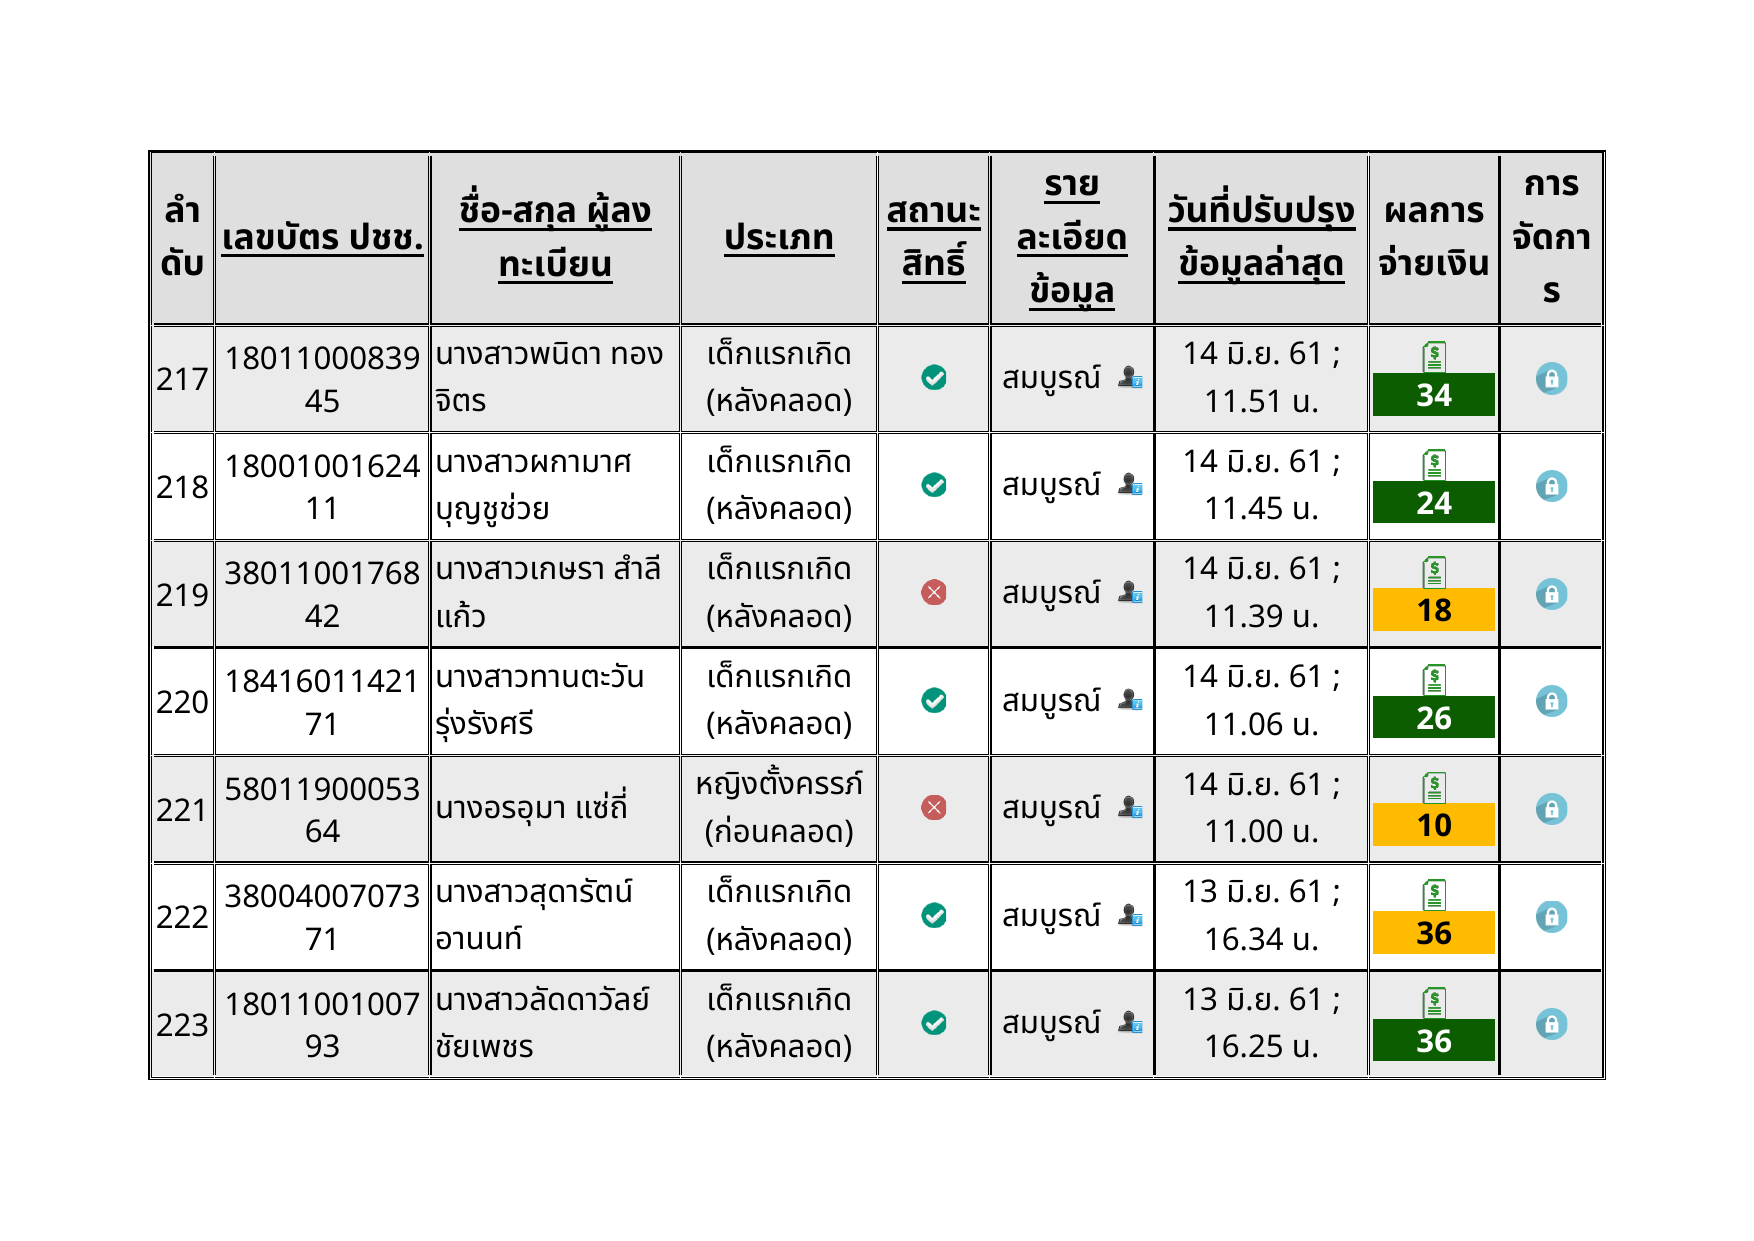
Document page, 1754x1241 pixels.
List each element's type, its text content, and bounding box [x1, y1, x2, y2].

table_cell 26 [1370, 649, 1498, 754]
picture [921, 687, 947, 713]
table_cell หญิงตั้งครรภ์ (ก่อนคลอด) [682, 757, 876, 861]
table_cell 223 [152, 969, 215, 1076]
table_header ชื่อ-สกุล ผู้ลงทะเบียน [430, 153, 681, 323]
picture [921, 902, 947, 928]
picture [1418, 556, 1450, 589]
table_cell 14 มิ.ย. 61 ; 11.00 น. [1156, 757, 1367, 861]
table_cell [878, 969, 990, 1076]
picture [1117, 1008, 1143, 1034]
table_cell 14 มิ.ย. 61 ; 11.45 น. [1156, 434, 1367, 538]
table_cell เด็กแรกเกิด (หลังคลอด) [681, 972, 877, 1076]
table_cell 14 มิ.ย. 61 ; 11.06 น. [1156, 649, 1367, 754]
table_cell [879, 865, 988, 969]
table_cell นางสาวลัดดาวัลย์ ชัยเพชร [430, 972, 681, 1076]
table_cell 34 [1370, 327, 1498, 431]
table_cell 13 มิ.ย. 61 ; 16.34 น. [1156, 865, 1367, 969]
table_cell [1499, 754, 1604, 861]
table_header วันที่ปรับปรุงข้อมูลล่าสุด [1154, 153, 1368, 323]
table_cell 220 [152, 646, 213, 754]
table_cell [1499, 431, 1604, 538]
picture [921, 472, 947, 497]
table_cell 1841601142171 [216, 649, 428, 754]
picture [921, 364, 947, 390]
table_cell [1501, 861, 1603, 969]
table_cell 1800100162411 [216, 434, 428, 538]
table_cell 5801190005364 [216, 757, 428, 861]
picture [1536, 578, 1568, 610]
table_cell 36 [1370, 865, 1498, 969]
picture [1418, 664, 1450, 696]
table_cell 217 [152, 323, 213, 431]
table_cell 222 [152, 861, 213, 969]
table_header ผลการจ่ายเงิน [1369, 153, 1499, 323]
table_cell สมบูรณ์ [992, 434, 1153, 538]
picture [921, 579, 947, 605]
picture [1536, 470, 1568, 502]
table_cell เด็กแรกเกิด (หลังคลอด) [682, 649, 876, 754]
picture [1117, 471, 1143, 496]
table_header รายละเอียดข้อมูล [990, 152, 1154, 323]
picture [1117, 363, 1143, 389]
table_cell นางสาวเกษรา สำลีแก้ว [432, 542, 679, 646]
table_cell [1501, 323, 1603, 431]
picture [1536, 685, 1568, 717]
table_cell นางอรอุมา แซ่ถี่ [432, 757, 679, 861]
table_cell [879, 434, 988, 538]
picture [1536, 901, 1568, 933]
table_cell 221 [150, 754, 215, 861]
picture [1536, 362, 1568, 395]
picture [921, 795, 947, 820]
table_header การจัดการ [1499, 153, 1602, 323]
table_cell 1801100100793 [215, 969, 430, 1076]
picture [1418, 449, 1450, 481]
table_header ลำดับ [152, 153, 215, 323]
table_cell นางสาวทานตะวัน รุ่งรังศรี [432, 649, 679, 754]
picture [1418, 341, 1450, 373]
table_cell 36 [1369, 972, 1499, 1076]
table_cell 18 [1370, 542, 1498, 646]
picture [921, 1010, 947, 1035]
table_header ประเภท [681, 153, 877, 323]
table_cell 218 [150, 431, 215, 538]
picture [1536, 1008, 1568, 1040]
table_cell เด็กแรกเกิด (หลังคลอด) [682, 542, 876, 646]
table_cell เด็กแรกเกิด (หลังคลอด) [682, 327, 876, 431]
picture [1117, 901, 1143, 927]
table_cell [1499, 969, 1602, 1076]
picture [1117, 686, 1143, 711]
table_cell 3800400707371 [216, 865, 428, 969]
picture [1117, 578, 1143, 604]
table_header เลขบัตร ปชช. [215, 152, 430, 323]
table_cell สมบูรณ์ [990, 972, 1154, 1076]
table_cell 1801100083945 [216, 327, 428, 431]
picture [1418, 772, 1450, 804]
table_cell [879, 649, 988, 754]
table_header สถานะสิทธิ์ [878, 152, 990, 323]
table_cell เด็กแรกเกิด (หลังคลอด) [682, 865, 876, 969]
table_cell นางสาวสุดารัตน์ อานนท์ [432, 865, 679, 969]
table_cell สมบูรณ์ [992, 757, 1153, 861]
table_cell [879, 757, 988, 861]
table_cell [1501, 646, 1602, 754]
table_cell 24 [1370, 434, 1498, 538]
table_cell สมบูรณ์ [992, 327, 1153, 431]
picture [1418, 987, 1450, 1019]
table_cell 14 มิ.ย. 61 ; 11.51 น. [1156, 327, 1367, 431]
table_cell 10 [1370, 757, 1498, 861]
table_cell นางสาวพนิดา ทองจิตร [432, 327, 679, 431]
table_cell 219 [152, 539, 213, 646]
picture [1536, 793, 1568, 825]
table_cell 13 มิ.ย. 61 ; 16.25 น. [1154, 972, 1368, 1076]
table_cell นางสาวผกามาศ บุญชูช่วย [432, 434, 679, 538]
table_cell 3801100176842 [216, 542, 428, 646]
table_cell [879, 542, 988, 646]
table_cell 14 มิ.ย. 61 ; 11.39 น. [1156, 542, 1367, 646]
table_cell สมบูรณ์ [992, 542, 1153, 646]
table_cell [879, 327, 988, 431]
table_cell เด็กแรกเกิด (หลังคลอด) [682, 434, 876, 538]
table_cell สมบูรณ์ [992, 865, 1153, 969]
table_cell สมบูรณ์ [992, 649, 1153, 754]
picture [1418, 879, 1450, 911]
table_cell [1501, 539, 1603, 646]
picture [1117, 793, 1143, 819]
